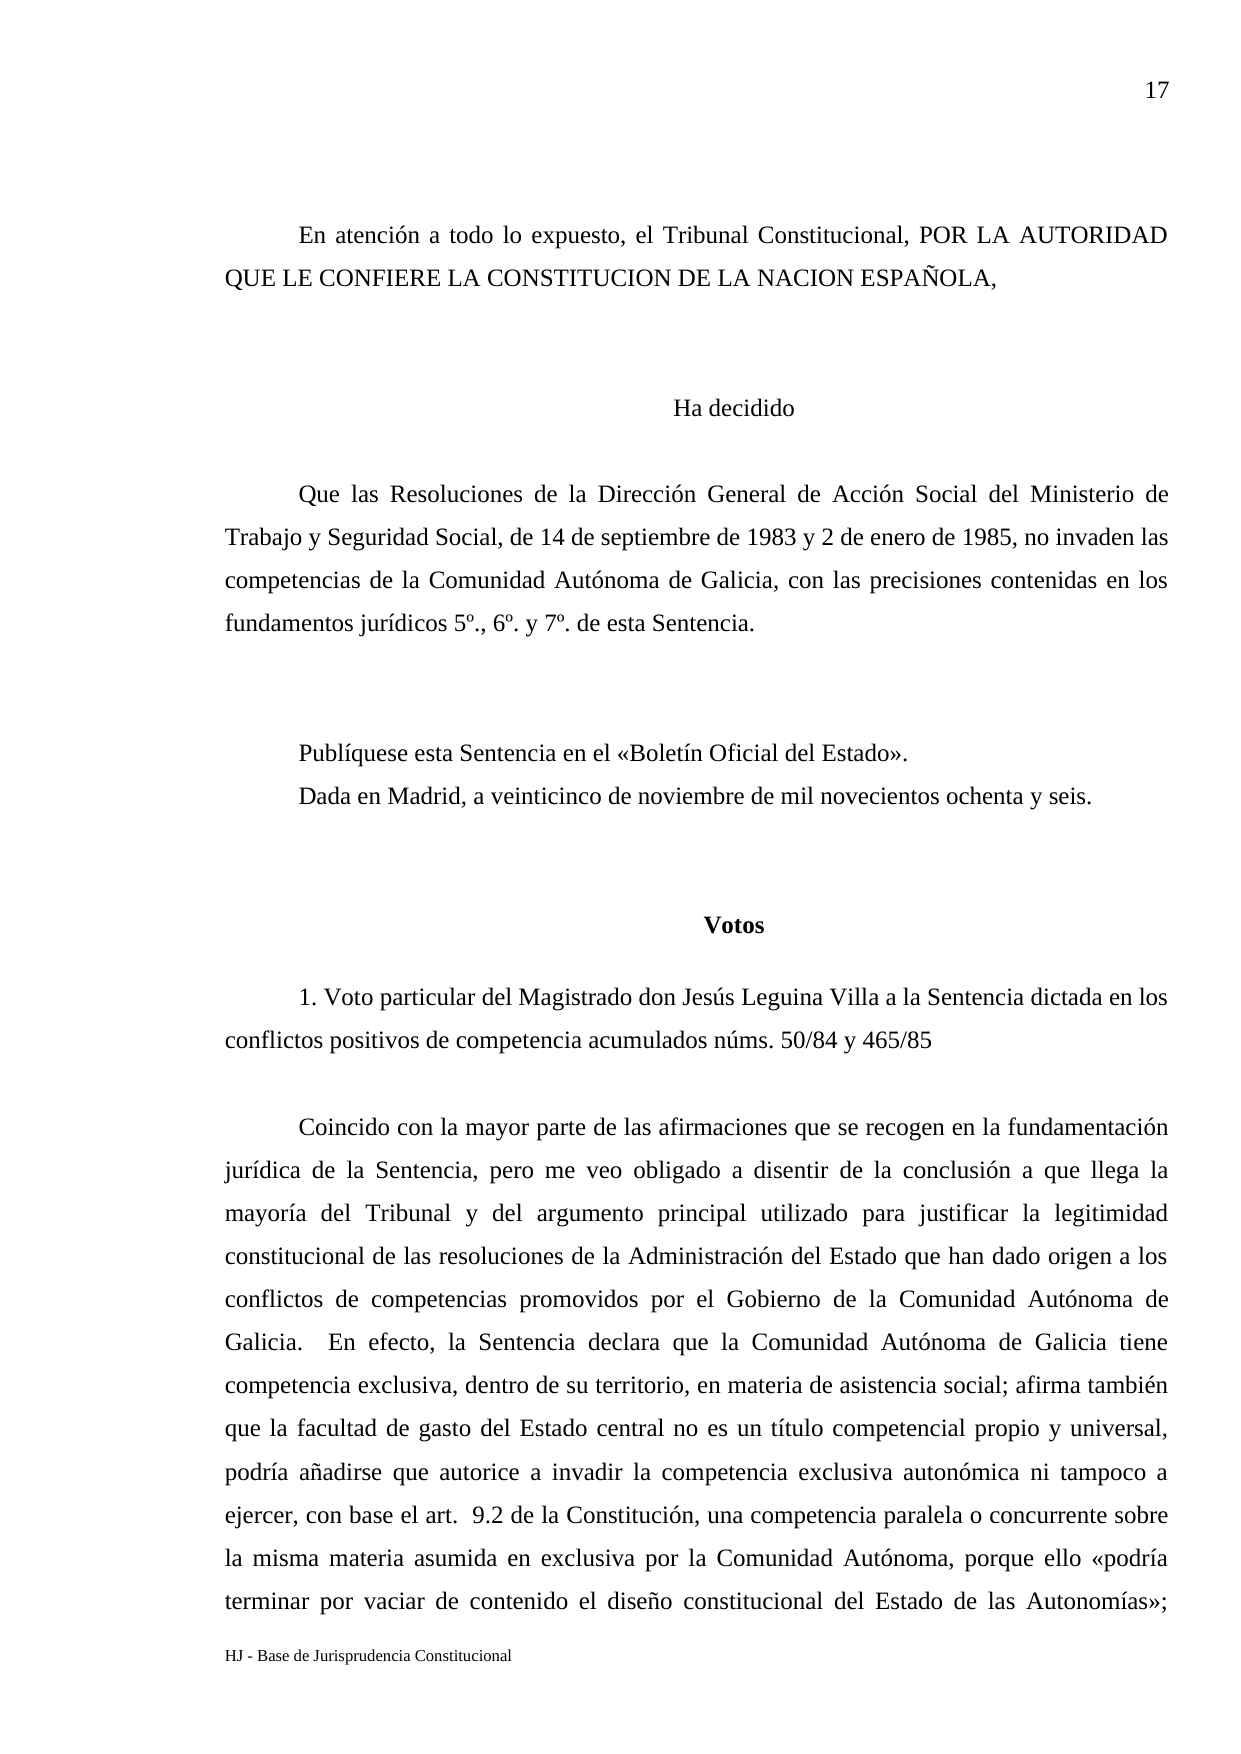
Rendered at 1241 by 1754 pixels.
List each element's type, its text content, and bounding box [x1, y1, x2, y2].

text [224, 1112, 1169, 1615]
text 1. Voto particular del Magistrado don Jesús Leguina Villa a la Sentencia dictada en los conflictos positivos de competencia acumulados núms. 50/84 y 465/85 [224, 982, 1169, 1054]
text En atención a todo lo expuesto, el Tribunal Constitucional, POR LA AUTORIDAD QUE LE CONFIERE LA CONSTITUCION DE LA NACION ESPAÑOLA, [224, 220, 1169, 292]
text Que las Resoluciones de la Dirección General de Acción Social del Ministerio de Trabajo y Seguridad Social, de 14 de septiembre de 1983 y 2 de enero de 1985, no invaden las competencias de la Comunidad Autónoma de Galicia, con las precisiones contenidas en los fundamentos jurídicos 5º., 6º. y 7º. de esta Sentencia. [224, 479, 1169, 637]
subtitle Votos [224, 910, 1169, 939]
text Dada en Madrid, a veinticinco de noviembre de mil novecientos ochenta y seis. [224, 781, 1169, 810]
text Ha decidido [224, 393, 1169, 422]
text Publíquese esta Sentencia en el «Boletín Oficial del Estado». [224, 738, 1169, 767]
